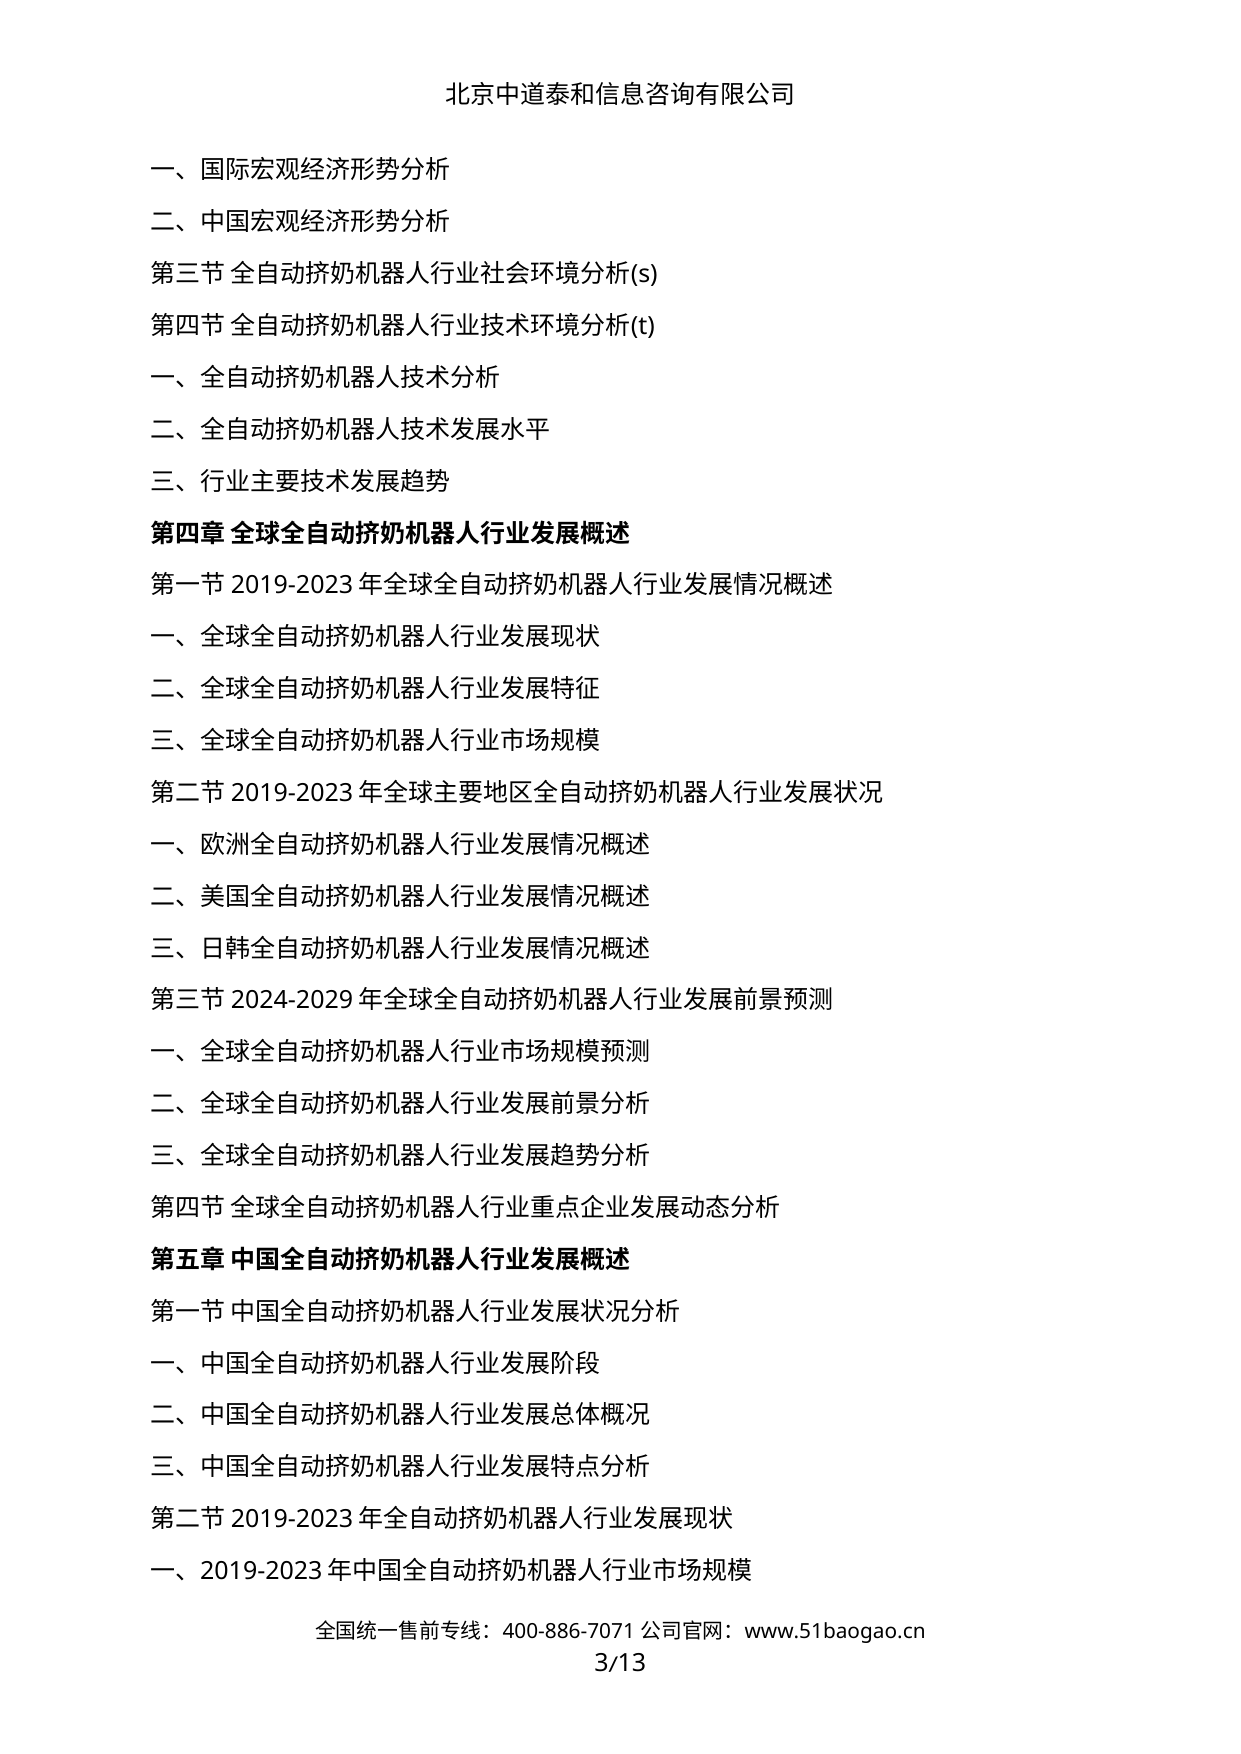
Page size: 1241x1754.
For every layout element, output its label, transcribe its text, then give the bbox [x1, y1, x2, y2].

text 二、全球全自动挤奶机器人行业发展特征 [150, 669, 1090, 705]
text 二、全自动挤奶机器人技术发展水平 [150, 409, 1090, 446]
text 二、美国全自动挤奶机器人行业发展情况概述 [150, 876, 1090, 912]
text 二、全球全自动挤奶机器人行业发展前景分析 [150, 1084, 1090, 1120]
text 二、中国全自动挤奶机器人行业发展总体概况 [150, 1395, 1090, 1431]
text 一、2019-2023年中国全自动挤奶机器人行业市场规模 [150, 1551, 1090, 1587]
text 第三节 全自动挤奶机器人行业社会环境分析(s) [150, 254, 1090, 290]
text 第四节 全自动挤奶机器人行业技术环境分析(t) [150, 306, 1090, 342]
text 第五章 中国全自动挤奶机器人行业发展概述 [150, 1239, 1090, 1276]
text 二、中国宏观经济形势分析 [150, 202, 1090, 238]
text 一、国际宏观经济形势分析 [150, 150, 1090, 186]
text 第二节 2019-2023年全球主要地区全自动挤奶机器人行业发展状况 [150, 772, 1090, 809]
text 一、中国全自动挤奶机器人行业发展阶段 [150, 1343, 1090, 1379]
text 三、全球全自动挤奶机器人行业市场规模 [150, 721, 1090, 757]
text 三、日韩全自动挤奶机器人行业发展情况概述 [150, 928, 1090, 964]
text 三、全球全自动挤奶机器人行业发展趋势分析 [150, 1136, 1090, 1172]
text 一、全球全自动挤奶机器人行业市场规模预测 [150, 1032, 1090, 1068]
text 三、中国全自动挤奶机器人行业发展特点分析 [150, 1447, 1090, 1483]
text 第三节 2024-2029年全球全自动挤奶机器人行业发展前景预测 [150, 980, 1090, 1016]
text 第一节 2019-2023年全球全自动挤奶机器人行业发展情况概述 [150, 565, 1090, 601]
text 第四节 全球全自动挤奶机器人行业重点企业发展动态分析 [150, 1187, 1090, 1224]
text 三、行业主要技术发展趋势 [150, 461, 1090, 497]
text 第二节 2019-2023年全自动挤奶机器人行业发展现状 [150, 1499, 1090, 1535]
text 一、欧洲全自动挤奶机器人行业发展情况概述 [150, 824, 1090, 861]
text 第一节 中国全自动挤奶机器人行业发展状况分析 [150, 1291, 1090, 1327]
text 第四章 全球全自动挤奶机器人行业发展概述 [150, 513, 1090, 549]
text 一、全自动挤奶机器人技术分析 [150, 357, 1090, 394]
text 一、全球全自动挤奶机器人行业发展现状 [150, 617, 1090, 653]
